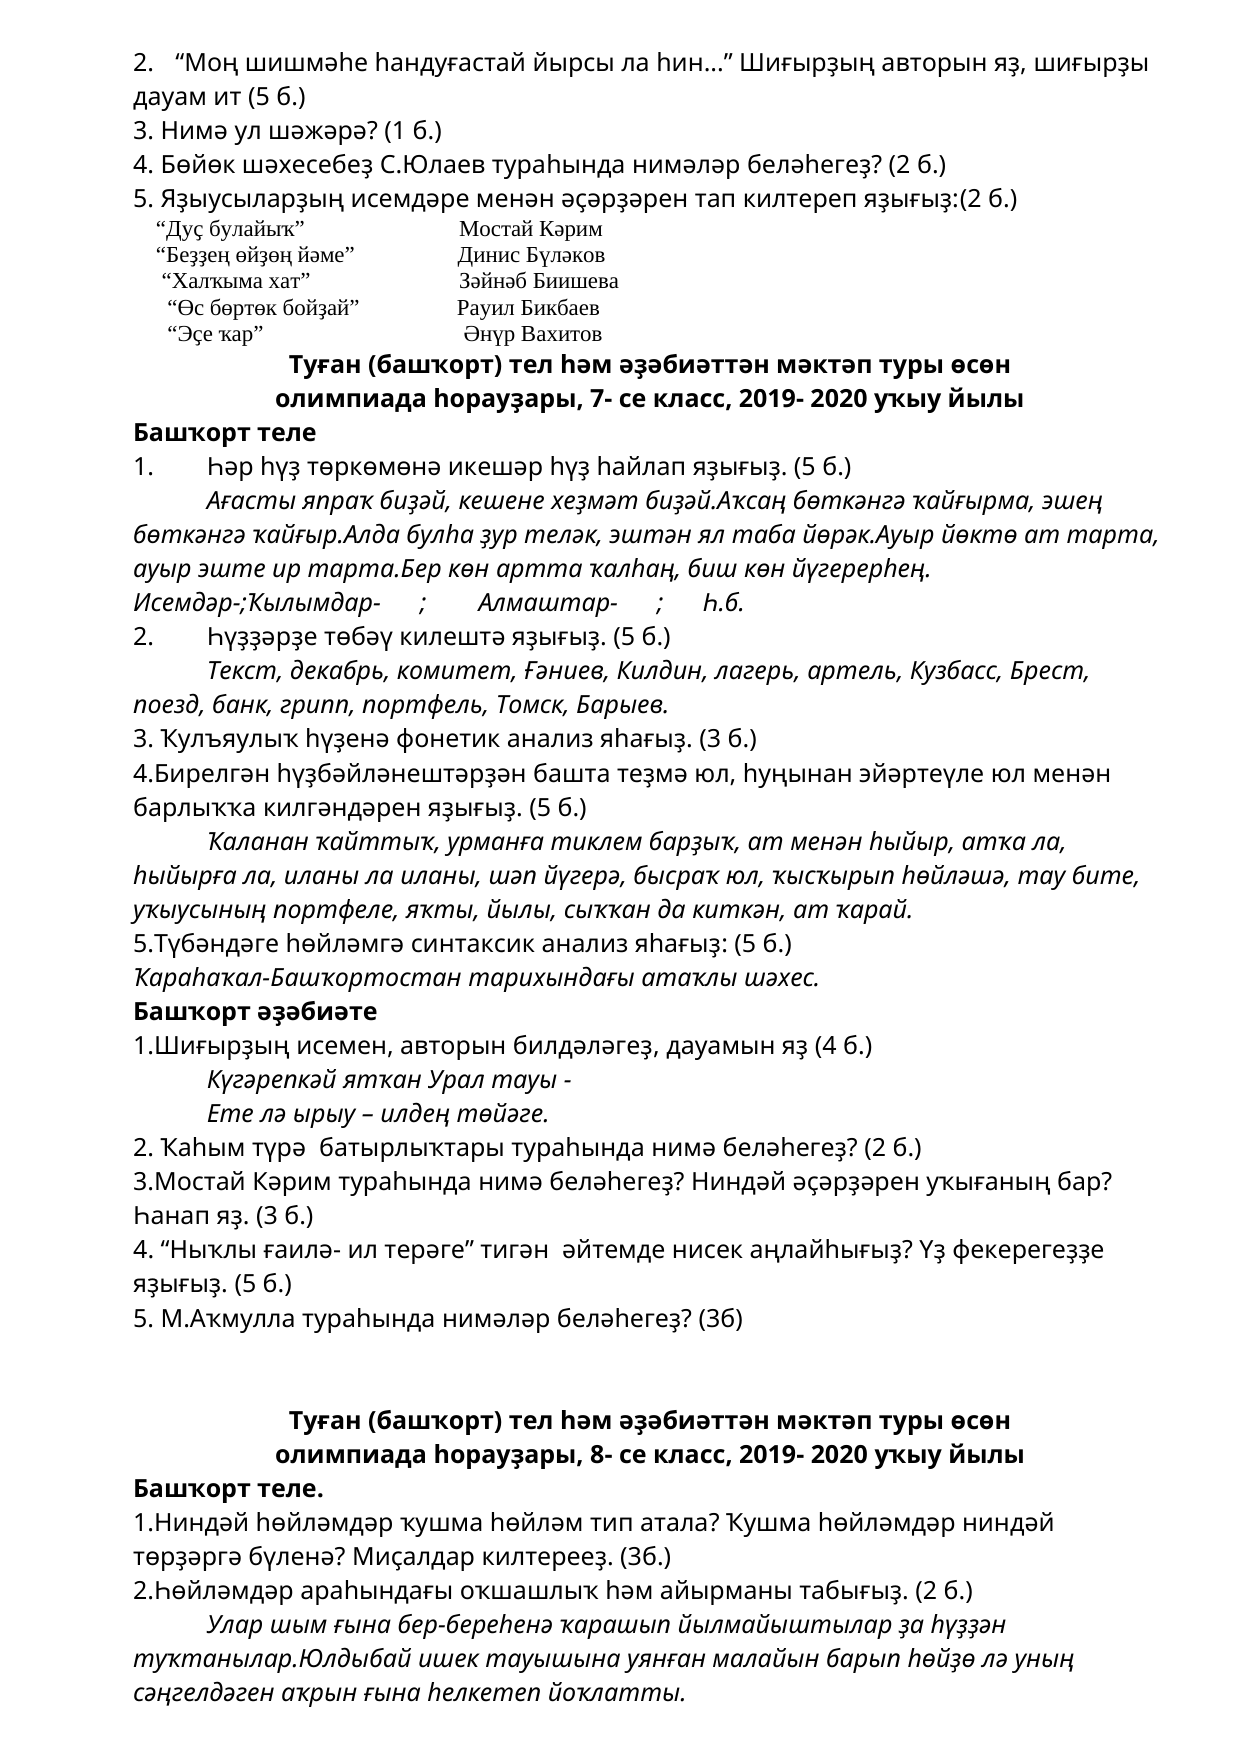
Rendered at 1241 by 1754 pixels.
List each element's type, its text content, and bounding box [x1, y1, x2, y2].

text Ҡаланан ҡайттыҡ, урманға тиклем барҙыҡ, ат менән һыйыр, атҡа ла, һыйырға ла, иланы ла иланы, шәп йүгерә, бысраҡ юл, ҡысҡырып һөйләшә, тау бите, уҡыусының портфеле, яҡты, йылы, сыҡҡан да киткән, ат ҡарай. [133, 823, 1167, 926]
list Ҡараһаҡал-Башҡортостан тарихындағы атаҡлы шәхес. [133, 959, 1167, 994]
text олимпиада һорауҙары, 7- се класс, 2019- 2020 уҡыу йылы [133, 381, 1167, 414]
text 1.Ниндәй һөйләмдәр ҡушма һөйләм тип атала? Ҡушма һөйләмдәр ниндәй төрҙәргә бүленә? Миҫалдар килтерееҙ. (3б.) [133, 1504, 1167, 1573]
text Туған (башҡорт) тел һәм әҙәбиәттән мәктәп туры өсөн [133, 346, 1167, 381]
list 3. Ҡулъяулыҡ һүҙенә фонетик анализ яһағыҙ. (3 б.) [133, 721, 1167, 755]
list Һүҙҙәрҙе төбәү килештә яҙығыҙ. (5 б.) [133, 619, 1167, 653]
text 4. “Ныҡлы ғаилә- ил терәге” тигән әйтемде нисек аңлайһығыҙ? Үҙ фекерегеҙҙе яҙығыҙ. (5 б.) [133, 1232, 1167, 1300]
text “Өс бөртөк бойҙай” Рауил Бикбаев [133, 294, 1167, 320]
text 5.Түбәндәге һөйләмгә синтаксик анализ яһағыҙ: (5 б.) [133, 926, 1167, 959]
text 5. М.Аҡмулла тураһында нимәләр беләһегеҙ? (3б) [133, 1300, 1167, 1334]
list Һәр һүҙ төркөмөнә икешәр һүҙ һайлап яҙығыҙ. (5 б.) [133, 449, 1167, 483]
text 2.Һөйләмдәр араһындағы оҡшашлыҡ һәм айырманы табығыҙ. (2 б.) [133, 1573, 1167, 1607]
text Башҡорт әҙәбиәте [133, 994, 1167, 1028]
text 1.Шиғырҙың исемен, авторын билдәләгеҙ, дауамын яҙ (4 б.) [133, 1028, 1167, 1062]
text “Халҡыма хат” Зәйнәб Биишева [133, 267, 1167, 294]
text Текст, декабрь, комитет, Ғәниев, Килдин, лагерь, артель, Кузбасс, Брест, поезд, банк, грипп, портфель, Томск, Барыев. [133, 653, 1167, 721]
text Исемдәр-;Ҡылымдар- ; Алмаштар- ; Һ.б. [133, 585, 1167, 619]
text Туған (башҡорт) тел һәм әҙәбиәттән мәктәп туры өсөн [133, 1402, 1167, 1436]
text “Дуҫ булайыҡ” Мостай Кәрим [133, 215, 1167, 241]
text 2. Ҡаһым түрә батырлыҡтары тураһында нимә беләһегеҙ? (2 б.) [133, 1130, 1167, 1164]
text 4. Бөйөк шәхесебеҙ С.Юлаев тураһында нимәләр беләһегеҙ? (2 б.) [133, 147, 1167, 181]
text “Эҫе ҡар” Әнүр Вахитов [133, 320, 1167, 346]
text Күгәрепкәй ятҡан Урал тауы - [133, 1062, 1167, 1096]
list Башҡорт теле [133, 414, 1167, 449]
text 3.Мостай Кәрим тураһында нимә беләһегеҙ? Ниндәй әҫәрҙәрен уҡығаның бар? Һанап яҙ. (3 б.) [133, 1164, 1167, 1232]
list “Моң шишмәһе һандуғастай йырсы ла һин...” Шиғырҙың авторын яҙ, шиғырҙы дауам ит (5 б.) [133, 44, 1167, 112]
text 4.Бирелгән һүҙбәйләнештәрҙән башта теҙмә юл, һуңынан эйәртеүле юл менән барлыҡҡа килгәндәрен яҙығыҙ. (5 б.) [133, 755, 1167, 823]
text Ағасты япраҡ биҙәй, кешене хеҙмәт биҙәй.Аҡсаң бөткәнгә ҡайғырма, эшең бөткәнгә ҡайғыр.Алда булһа ҙур теләк, эштән ял таба йөрәк.Ауыр йөктө ат тарта, ауыр эште ир тарта.Бер көн артта ҡалһаң, биш көн йүгерерһең. [133, 483, 1167, 585]
text Ете лә ырыу – илдең төйәге. [133, 1096, 1167, 1130]
text олимпиада һорауҙары, 8- се класс, 2019- 2020 уҡыу йылы [133, 1436, 1167, 1471]
text Улар шым ғына бер-береһенә ҡарашып йылмайыштылар ҙа һүҙҙән туҡтанылар.Юлдыбай ишек тауышына уянған малайын барып һөйҙө лә уның сәңгелдәген аҡрын ғына һелкетеп йоҡлатты. [133, 1607, 1167, 1709]
text Башҡорт теле. [133, 1471, 1167, 1504]
text 3. Нимә ул шәжәрә? (1 б.) [133, 112, 1167, 147]
text 5. Яҙыусыларҙың исемдәре менән әҫәрҙәрен тап килтереп яҙығыҙ:(2 б.) [133, 181, 1167, 215]
text “Беҙҙең өйҙөң йәме” Динис Бүләков [133, 241, 1167, 267]
